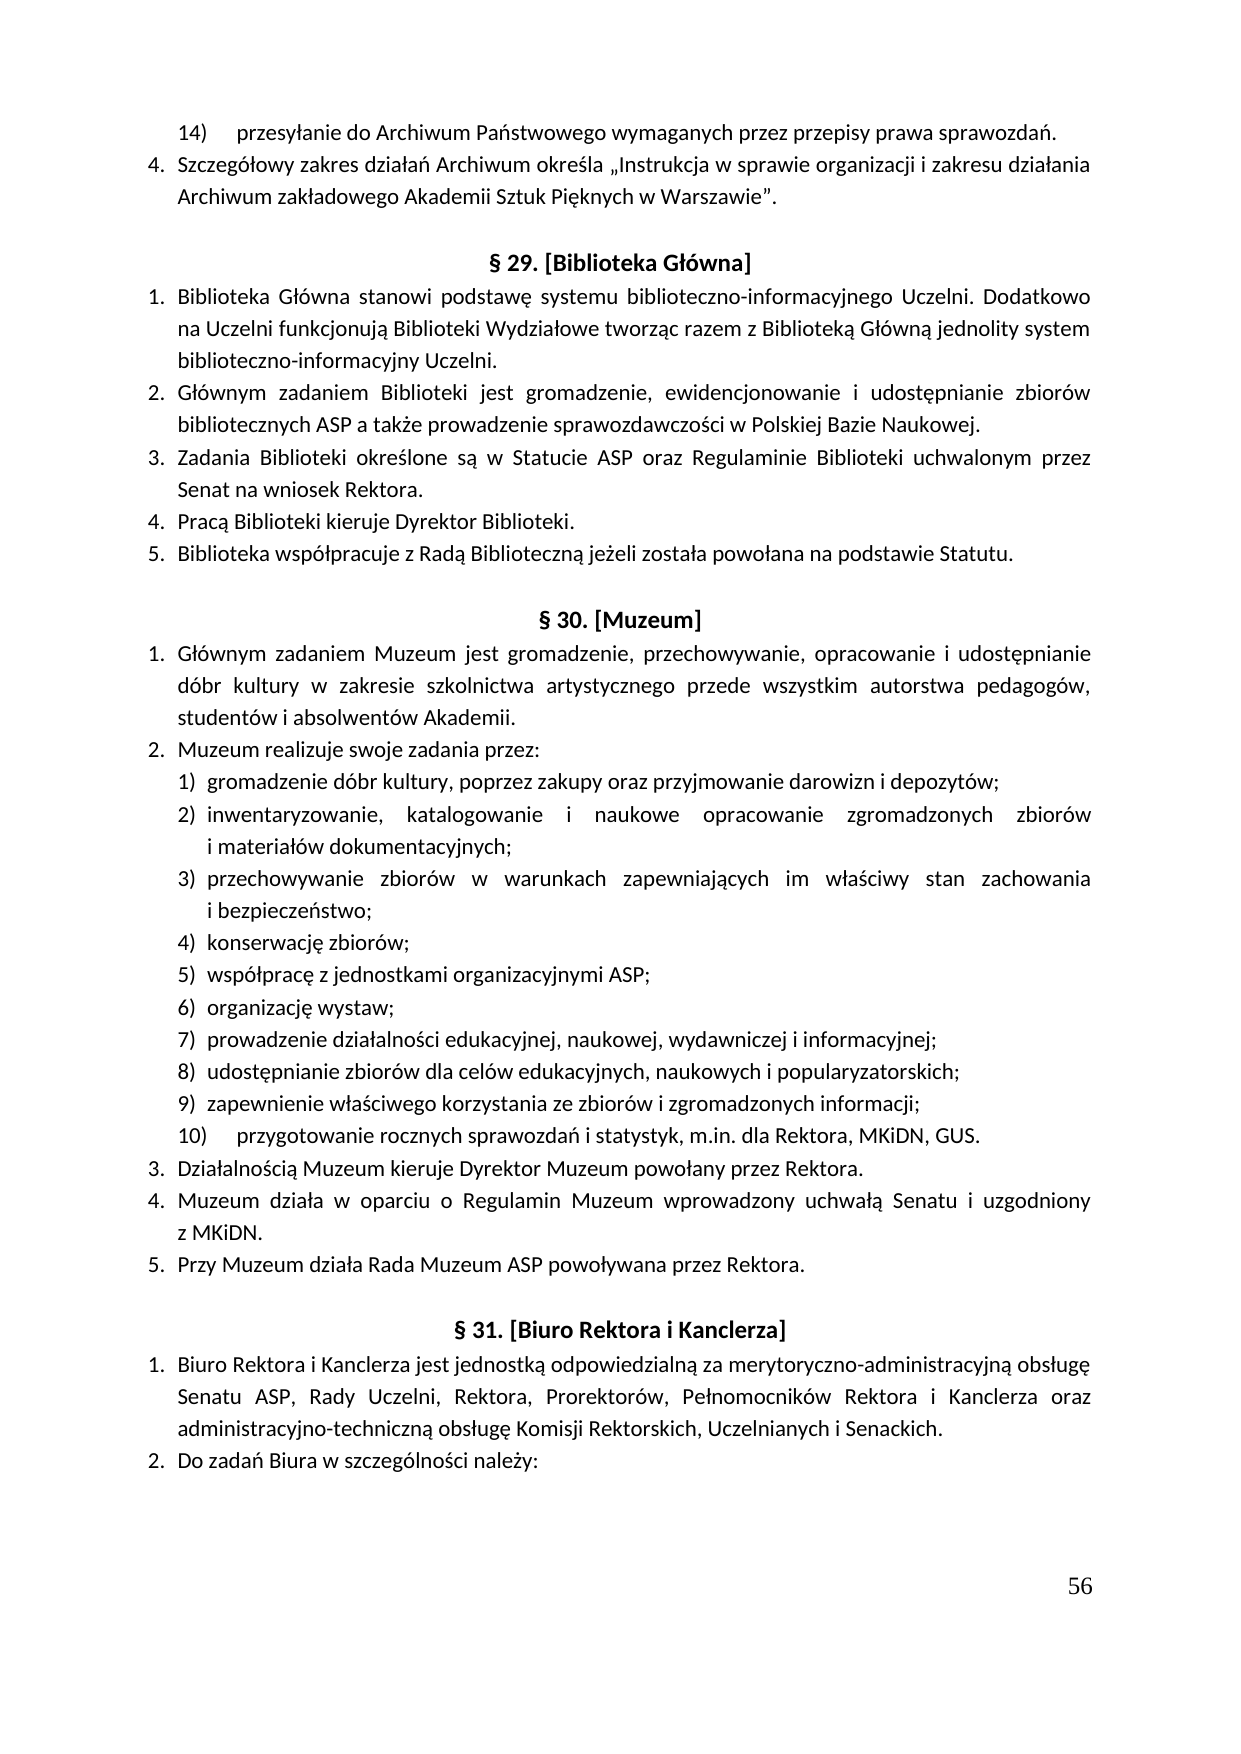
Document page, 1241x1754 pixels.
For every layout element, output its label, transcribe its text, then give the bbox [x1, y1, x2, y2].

list udostępnianie zbiorów dla celów edukacyjnych, naukowych i popularyzatorskich; [177, 1057, 1092, 1085]
list Głównym zadaniem Muzeum jest gromadzenie, przechowywanie, opracowanie i udostępnianie dóbr kultury w zakresie szkolnictwa artystycznego przede wszystkim autorstwa pedagogów, studentów i absolwentów Akademii. [148, 639, 1092, 731]
list Zadania Biblioteki określone są w Statucie ASP oraz Regulaminie Biblioteki uchwalonym przez Senat na wniosek Rektora. [148, 443, 1092, 503]
list organizację wystaw; [177, 993, 1092, 1021]
list gromadzenie dóbr kultury, poprzez zakupy oraz przyjmowanie darowizn i depozytów; [177, 767, 1092, 796]
subtitle § 31. [Biuro Rektora i Kanclerza] [148, 1315, 1092, 1345]
list Działalnością Muzeum kieruje Dyrektor Muzeum powołany przez Rektora. [148, 1154, 1092, 1182]
list Do zadań Biura w szczególności należy: [148, 1446, 1092, 1474]
subtitle § 30. [Muzeum] [148, 604, 1092, 634]
list Biuro Rektora i Kanclerza jest jednostką odpowiedzialną za merytoryczno-administracyjną obsługę Senatu ASP, Rady Uczelni, Rektora, Prorektorów, Pełnomocników Rektora i Kanclerza oraz administracyjno-techniczną obsługę Komisji Rektorskich, Uczelnianych i Senackich. [148, 1350, 1092, 1442]
list Biblioteka współpracuje z Radą Biblioteczną jeżeli została powołana na podstawie Statutu. [148, 539, 1092, 567]
list współpracę z jednostkami organizacyjnymi ASP; [177, 961, 1092, 989]
list Biblioteka Główna stanowi podstawę systemu biblioteczno-informacyjnego Uczelni. Dodatkowo na Uczelni funkcjonują Biblioteki Wydziałowe tworząc razem z Biblioteką Główną jednolity system biblioteczno-informacyjny Uczelni. [148, 282, 1092, 374]
list przesyłanie do Archiwum Państwowego wymaganych przez przepisy prawa sprawozdań. [177, 118, 1092, 146]
list zapewnienie właściwego korzystania ze zbiorów i zgromadzonych informacji; [177, 1089, 1092, 1117]
list przechowywanie zbiorów w warunkach zapewniających im właściwy stan zachowania i bezpieczeństwo; [177, 864, 1092, 924]
list inwentaryzowanie, katalogowanie i naukowe opracowanie zgromadzonych zbiorów i materiałów dokumentacyjnych; [177, 800, 1092, 860]
list Szczegółowy zakres działań Archiwum określa „Instrukcja w sprawie organizacji i zakresu działania Archiwum zakładowego Akademii Sztuk Pięknych w Warszawie”. [148, 150, 1092, 211]
subtitle § 29. [Biblioteka Główna] [148, 247, 1092, 277]
list konserwację zbiorów; [177, 928, 1092, 956]
list Głównym zadaniem Biblioteki jest gromadzenie, ewidencjonowanie i udostępnianie zbiorów bibliotecznych ASP a także prowadzenie sprawozdawczości w Polskiej Bazie Naukowej. [148, 378, 1092, 439]
list przygotowanie rocznych sprawozdań i statystyk, m.in. dla Rektora, MKiDN, GUS. [177, 1122, 1092, 1149]
list Pracą Biblioteki kieruje Dyrektor Biblioteki. [148, 507, 1092, 535]
list Przy Muzeum działa Rada Muzeum ASP powoływana przez Rektora. [148, 1250, 1092, 1278]
list Muzeum realizuje swoje zadania przez: [148, 735, 1092, 763]
list prowadzenie działalności edukacyjnej, naukowej, wydawniczej i informacyjnej; [177, 1025, 1092, 1053]
list Muzeum działa w oparciu o Regulamin Muzeum wprowadzony uchwałą Senatu i uzgodniony z MKiDN. [148, 1186, 1092, 1246]
